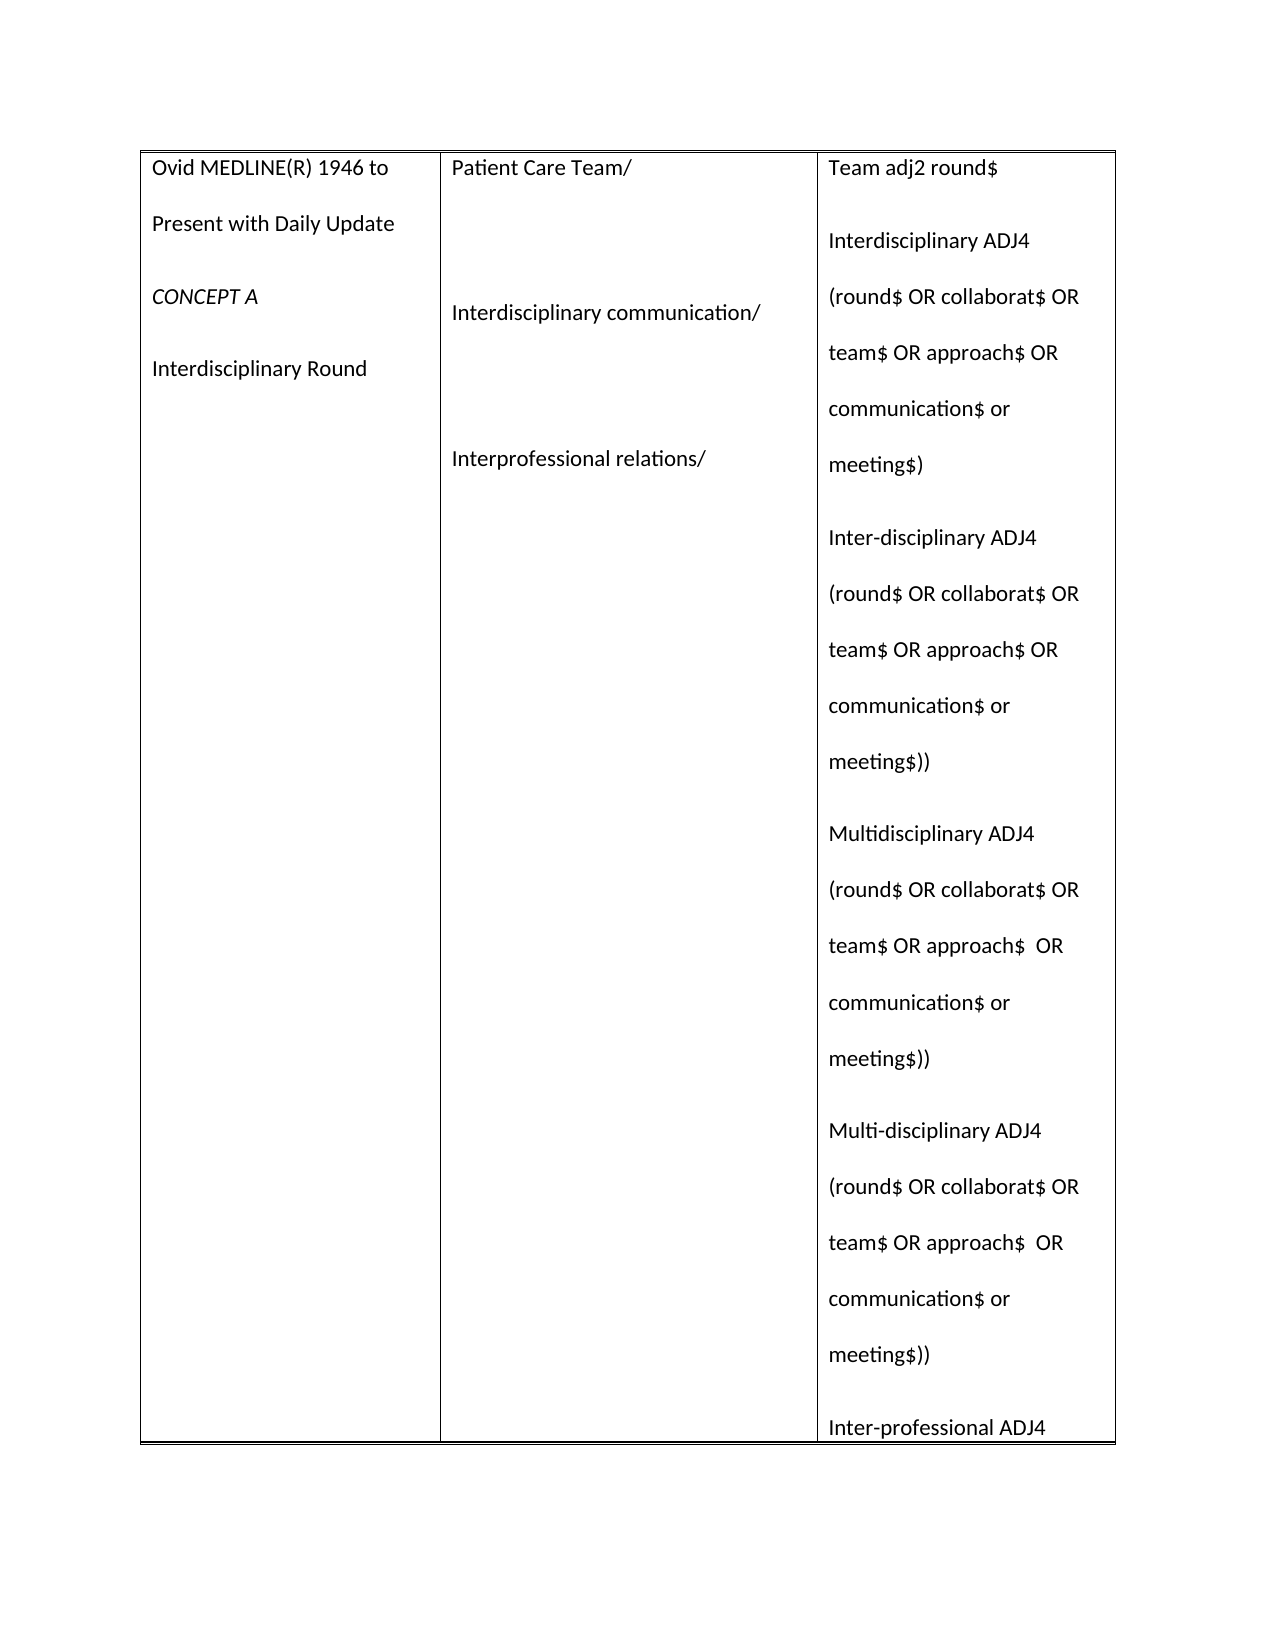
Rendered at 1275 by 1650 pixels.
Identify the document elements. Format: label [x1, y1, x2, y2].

table_header [141, 153, 440, 1441]
table_header [818, 153, 1115, 1441]
table_header [441, 153, 817, 1441]
